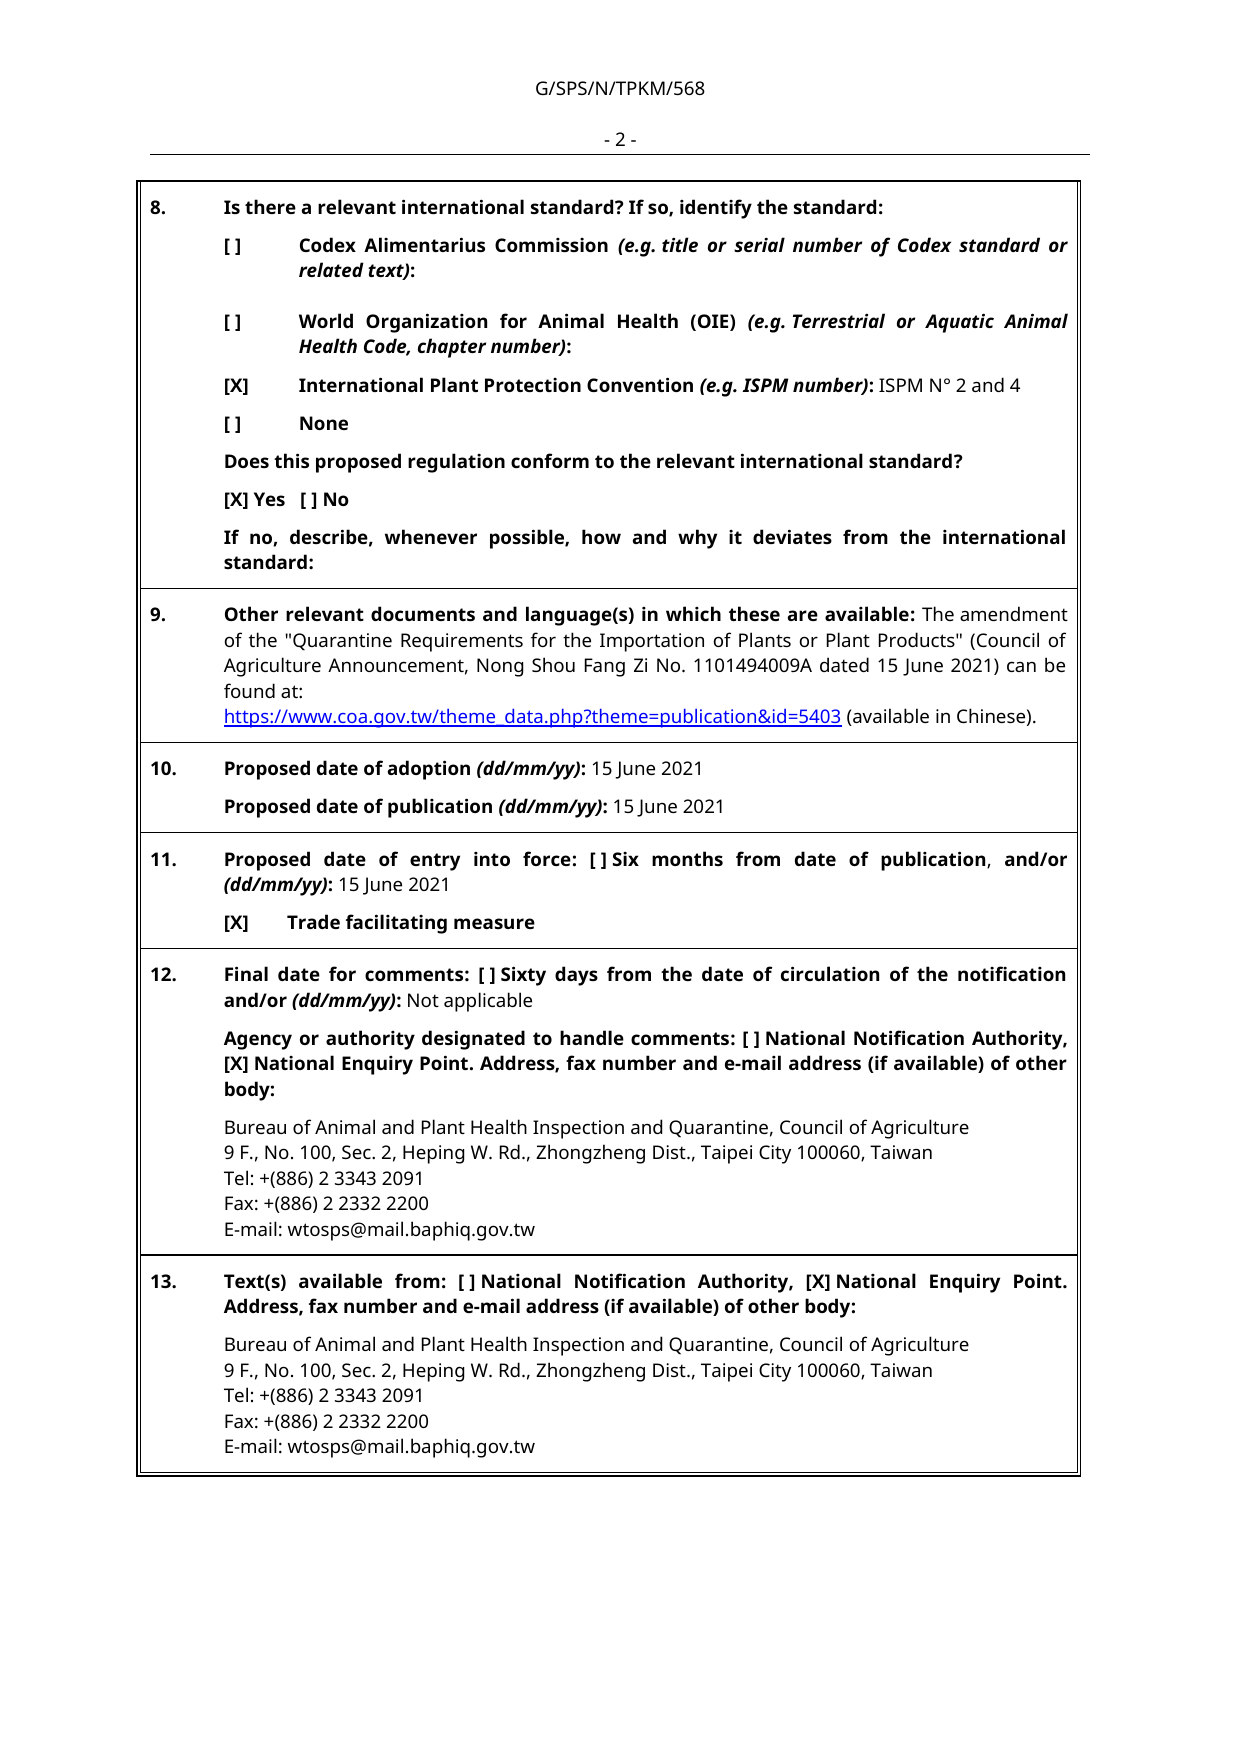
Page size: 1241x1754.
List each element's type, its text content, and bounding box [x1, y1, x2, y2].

table_cell Proposed date of entry into force: [ ] Six months from date of publication, and/or (dd/mm/yy): 15 June 2021 [X] Trade facilitating measure [212, 833, 1077, 947]
table_cell 10. [141, 743, 212, 832]
table_cell Final date for comments: [ ] Sixty days from the date of circulation of the notification and/or (dd/mm/yy): Not applicable Agency or authority designated to handle comments: [ ] National Notification Authority, [X] National Enquiry Point. Address, fax number and e-mail address (if available) of other body: Bureau of Animal and Plant Health Inspection and Quarantine, Council of Agriculture 9 F., No. 100, Sec. 2, Heping W. Rd., Zhongzheng Dist., Taipei City 100060, Taiwan Tel: +(886) 2 3343 2091 Fax: +(886) 2 2332 2200 E-mail: wtosps@mail.baphiq.gov.tw [212, 949, 1077, 1254]
table_cell 11. [141, 833, 212, 947]
table_cell Is there a relevant international standard? If so, identify the standard: [ ] Codex Alimentarius Commission (e.g. title or serial number of Codex standard or related text): [ ] World Organization for Animal Health (OIE) (e.g. Terrestrial or Aquatic Animal Health Code, chapter number): [X] International Plant Protection Convention (e.g. ISPM number): ISPM N° 2 and 4 [ ] None Does this proposed regulation conform to the relevant international standard? [X] Yes [ ] No If no, describe, whenever possible, how and why it deviates from the international standard: [212, 182, 1077, 587]
table_cell 12. [141, 949, 212, 1254]
table_cell 8. [141, 182, 212, 587]
table_cell 13. [141, 1256, 212, 1472]
table_cell 9. [141, 589, 212, 742]
table_cell Other relevant documents and language(s) in which these are available: The amendment of the "Quarantine Requirements for the Importation of Plants or Plant Products" (Council of Agriculture Announcement, Nong Shou Fang Zi No. 1101494009A dated 15 June 2021) can be found at: https://www.coa.gov.tw/theme_data.php?theme=publication&id=5403 (available in Chinese). [212, 589, 1077, 742]
table_cell Text(s) available from: [ ] National Notification Authority, [X] National Enquiry Point. Address, fax number and e-mail address (if available) of other body: Bureau of Animal and Plant Health Inspection and Quarantine, Council of Agriculture 9 F., No. 100, Sec. 2, Heping W. Rd., Zhongzheng Dist., Taipei City 100060, Taiwan Tel: +(886) 2 3343 2091 Fax: +(886) 2 2332 2200 E-mail: wtosps@mail.baphiq.gov.tw [212, 1256, 1077, 1472]
table_cell Proposed date of adoption (dd/mm/yy): 15 June 2021 Proposed date of publication (dd/mm/yy): 15 June 2021 [212, 743, 1077, 832]
